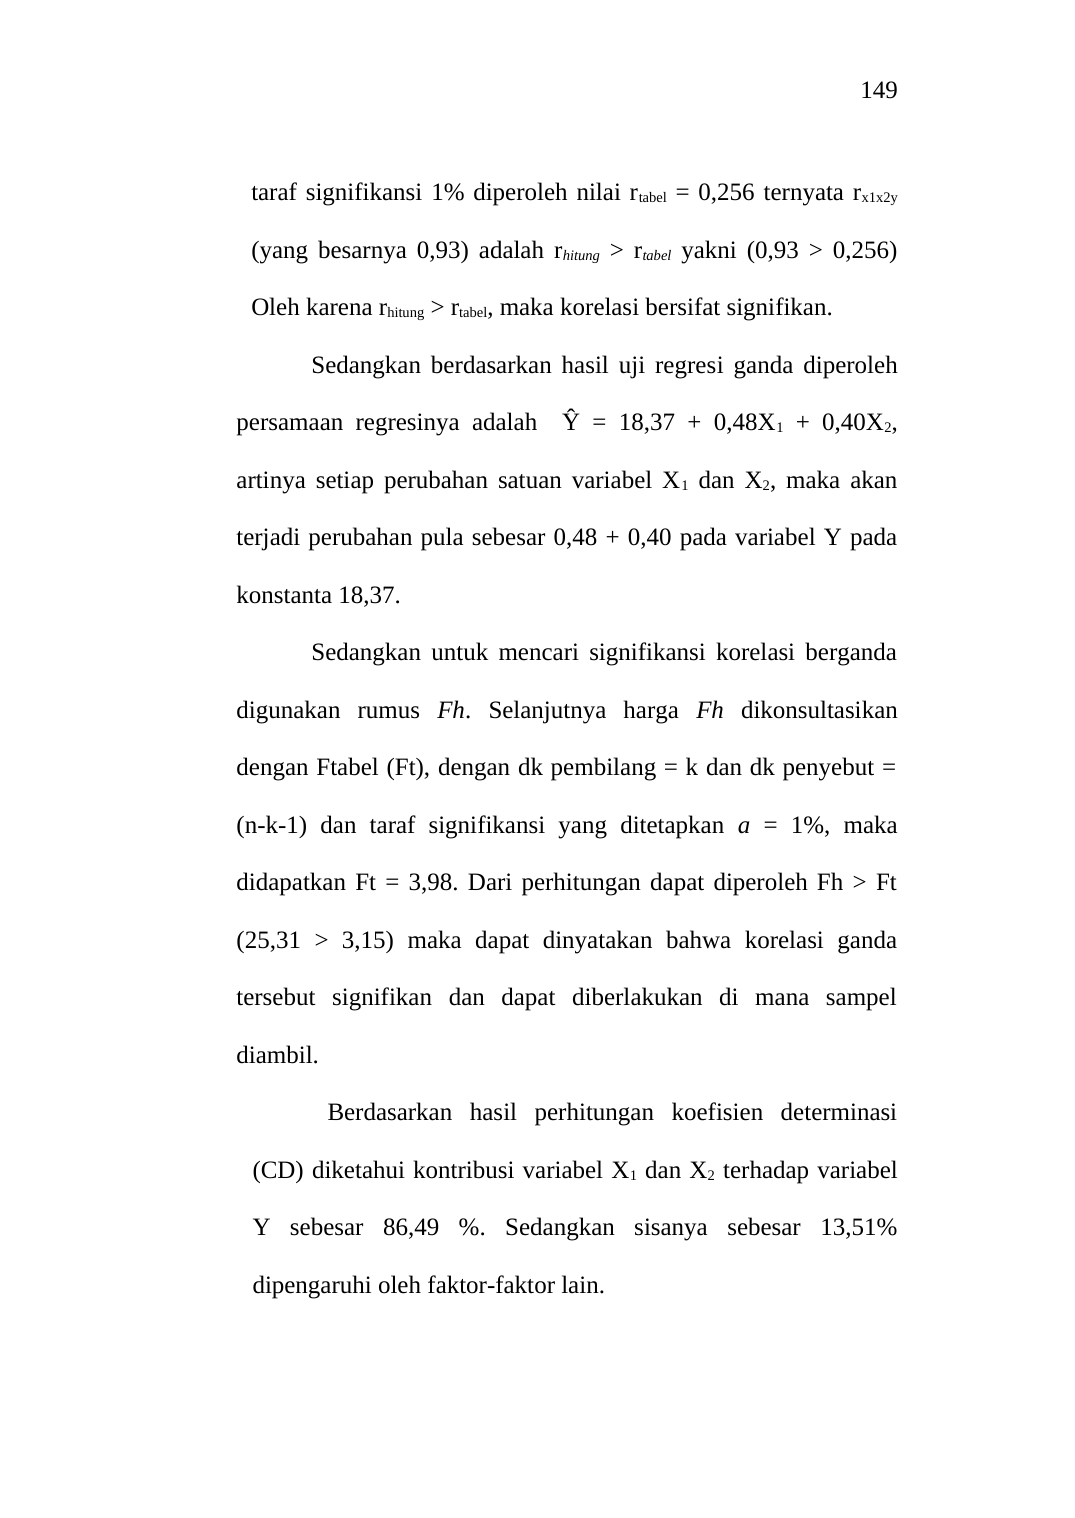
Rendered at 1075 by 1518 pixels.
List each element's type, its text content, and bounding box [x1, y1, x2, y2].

text Sedangkan untuk mencari signifikansi korelasi berganda digunakan rumus Fh. Selanjutnya harga Fh dikonsultasikan dengan Ftabel (Ft), dengan dk pembilang = k dan dk penyebut = (n-k-1) dan taraf signifikansi yang ditetapkan a = 1%, maka didapatkan Ft = 3,98. Dari perhitungan dapat diperoleh Fh > Ft (25,31 > 3,15) maka dapat dinyatakan bahwa korelasi ganda tersebut signifikan dan dapat diberlakukan di mana sampel diambil. [236, 637, 898, 1068]
text Berdasarkan hasil perhitungan koefisien determinasi (CD) diketahui kontribusi variabel X1 dan X2 terhadap variabel Y sebesar 86,49 %. Sedangkan sisanya sebesar 13,51% dipengaruhi oleh faktor-faktor lain. [252, 1097, 898, 1298]
text Sedangkan berdasarkan hasil uji regresi ganda diperoleh persamaan regresinya adalah Ŷ = 18,37 + 0,48X1 + 0,40X2, artinya setiap perubahan satuan variabel X1 dan X2, maka akan terjadi perubahan pula sebesar 0,48 + 0,40 pada variabel Y pada konstanta 18,37. [236, 350, 898, 608]
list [251, 177, 898, 321]
